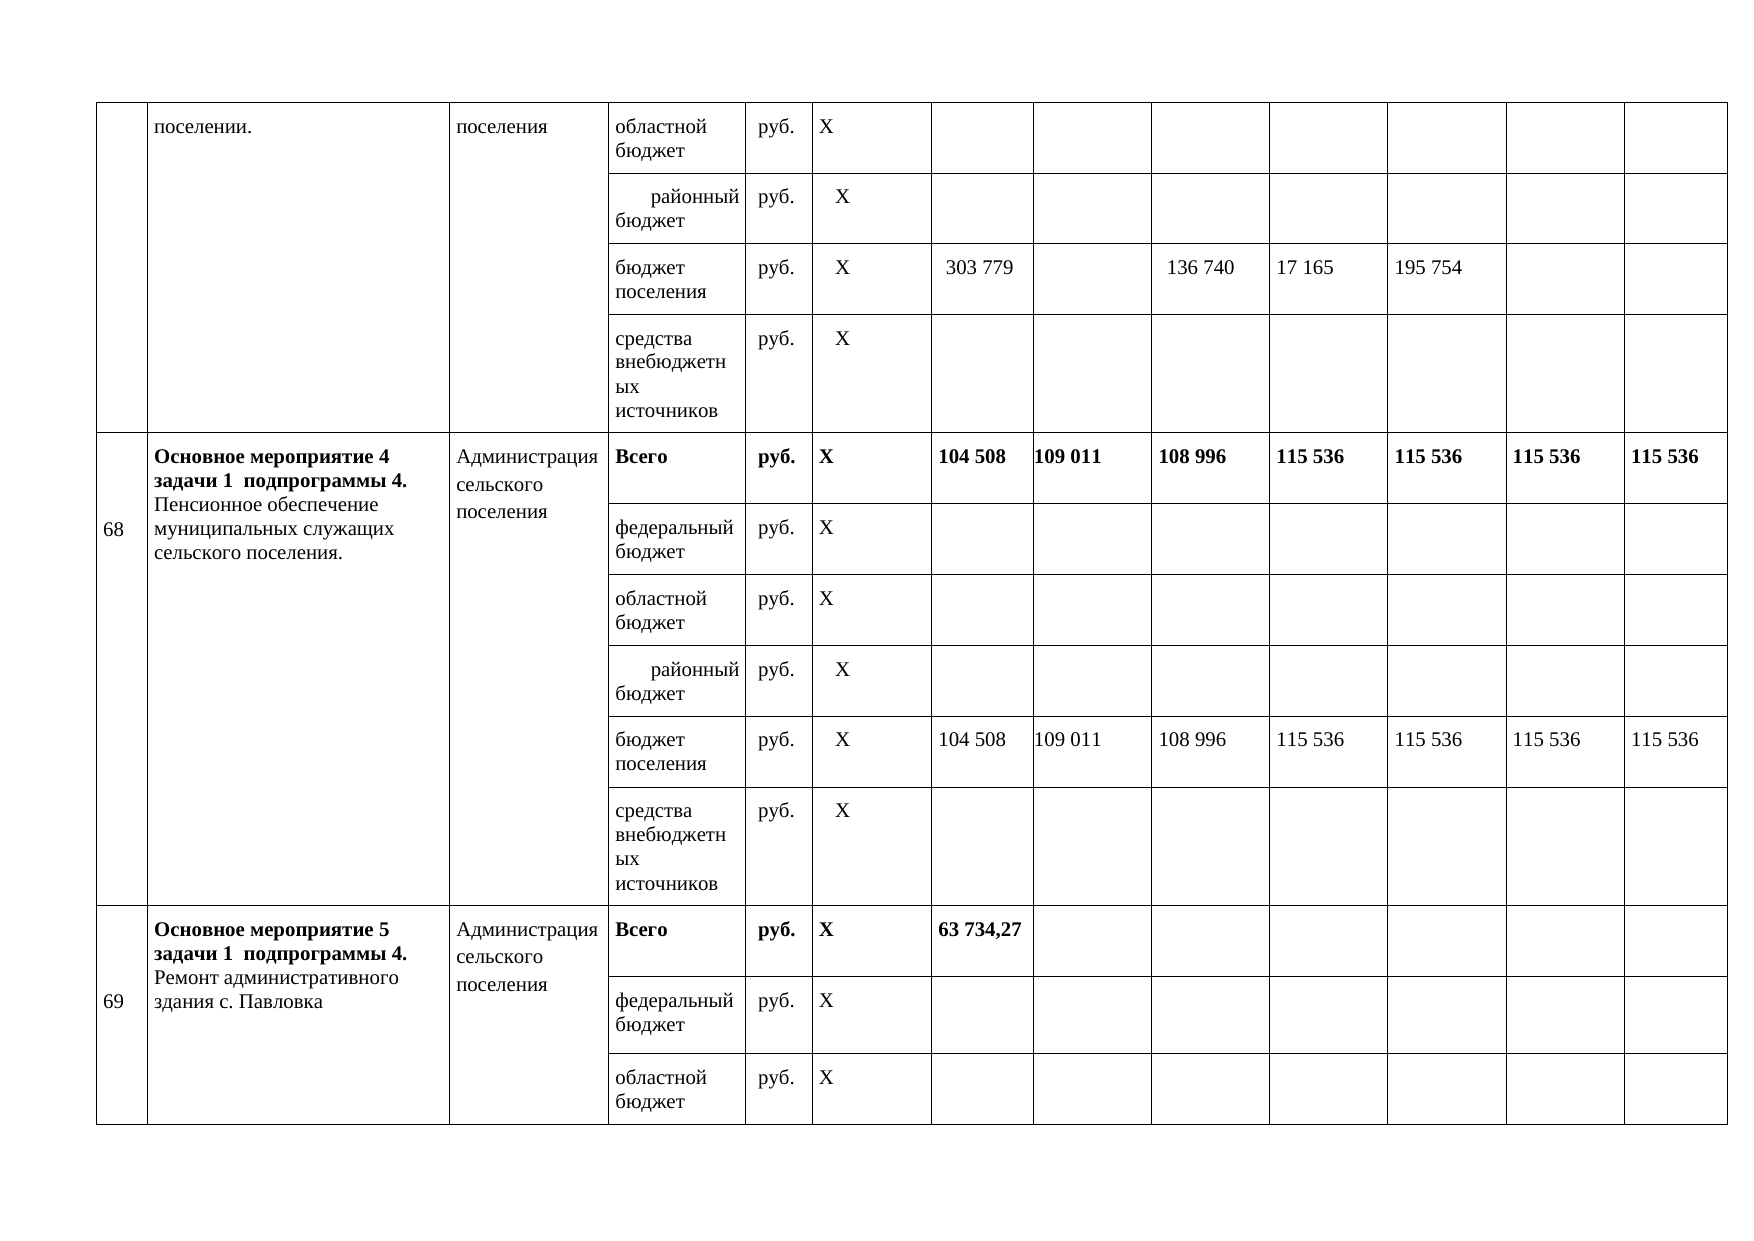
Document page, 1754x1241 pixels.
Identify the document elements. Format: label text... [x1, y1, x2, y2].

table_cell руб. [746, 504, 812, 574]
table_cell [1507, 504, 1624, 574]
table_cell [1270, 575, 1387, 645]
table_cell 108 996 [1152, 433, 1269, 503]
table_cell [1388, 315, 1506, 432]
table_cell [1152, 1054, 1269, 1124]
table_cell [1625, 504, 1727, 574]
table_cell [1034, 504, 1151, 574]
table_cell 68 [97, 433, 147, 905]
table_cell [1388, 906, 1506, 976]
table_cell Администрация сельского поселения [450, 906, 608, 1124]
table_cell областной бюджет [609, 575, 745, 645]
table_cell [1507, 575, 1624, 645]
table_cell [932, 315, 1033, 432]
table_cell [1152, 977, 1269, 1053]
table_cell 303 779 [932, 244, 1033, 314]
table_cell [1270, 977, 1387, 1053]
table_cell 195 754 [1388, 244, 1506, 314]
table_cell [1034, 906, 1151, 976]
table_cell [1625, 646, 1727, 716]
table_cell [1625, 174, 1727, 243]
table_cell 108 996 [1152, 717, 1269, 787]
table_cell [932, 646, 1033, 716]
table_cell 69 [97, 906, 147, 1124]
table_cell [1507, 103, 1624, 173]
table_cell [1152, 906, 1269, 976]
table_cell районный бюджет [609, 174, 745, 243]
table_cell [1034, 575, 1151, 645]
table_cell [932, 1054, 1033, 1124]
table_cell 136 740 [1152, 244, 1269, 314]
table_cell руб. [746, 906, 812, 976]
table_cell Х [813, 1054, 931, 1124]
table_cell [1388, 646, 1506, 716]
table_cell [1625, 788, 1727, 905]
table_cell 115 536 [1507, 433, 1624, 503]
table_cell [1507, 174, 1624, 243]
table_cell руб. [746, 977, 812, 1053]
table_cell [1152, 103, 1269, 173]
table_cell Х [813, 433, 931, 503]
table_cell [1625, 977, 1727, 1053]
table_cell [1507, 788, 1624, 905]
table_cell 115 536 [1625, 717, 1727, 787]
table_cell [1625, 575, 1727, 645]
table_cell [1152, 174, 1269, 243]
table_cell [932, 103, 1033, 173]
table_cell 115 536 [1388, 433, 1506, 503]
table_cell [1507, 646, 1624, 716]
table_cell [1152, 788, 1269, 905]
table_cell [1388, 1054, 1506, 1124]
table_cell Х [813, 788, 931, 905]
table_cell [1034, 788, 1151, 905]
table_cell Х [813, 646, 931, 716]
table_cell [1507, 244, 1624, 314]
table_cell руб. [746, 174, 812, 243]
table_cell руб. [746, 103, 812, 173]
table_cell [1034, 174, 1151, 243]
table_cell [1388, 575, 1506, 645]
table_cell [1034, 315, 1151, 432]
table_cell [1152, 315, 1269, 432]
table_cell руб. [746, 315, 812, 432]
table_cell Х [813, 244, 931, 314]
table_cell [1388, 103, 1506, 173]
table_cell бюджет поселения [609, 244, 745, 314]
table_cell Х [813, 977, 931, 1053]
table_cell [1625, 103, 1727, 173]
table_cell Х [813, 717, 931, 787]
table_cell [1388, 504, 1506, 574]
table_cell 115 536 [1507, 717, 1624, 787]
table_cell руб. [746, 788, 812, 905]
table_cell [1034, 244, 1151, 314]
table_cell Основное мероприятие 5 задачи 1 подпрограммы 4. Ремонт административного здания с. Павловка [148, 906, 449, 1124]
table_cell [1152, 646, 1269, 716]
table_cell 109 011 [1034, 717, 1151, 787]
table_cell 115 536 [1625, 433, 1727, 503]
table_cell [1625, 244, 1727, 314]
table_cell Х [813, 103, 931, 173]
table_cell [1507, 1054, 1624, 1124]
table_cell областной бюджет [609, 1054, 745, 1124]
table_cell федеральный бюджет [609, 504, 745, 574]
table_cell 104 508 [932, 717, 1033, 787]
table_cell Администрация сельского поселения [450, 433, 608, 905]
table_cell 115 536 [1388, 717, 1506, 787]
table_cell [1034, 1054, 1151, 1124]
table_cell Х [813, 504, 931, 574]
table_cell Х [813, 575, 931, 645]
table_cell [1270, 103, 1387, 173]
table_cell руб. [746, 244, 812, 314]
table_cell [1152, 504, 1269, 574]
table_cell [1270, 315, 1387, 432]
table_cell [932, 575, 1033, 645]
table_cell [1270, 906, 1387, 976]
table_cell руб. [746, 433, 812, 503]
table_cell [1507, 315, 1624, 432]
table_cell Всего [609, 433, 745, 503]
table_cell Х [813, 174, 931, 243]
table_cell [1388, 977, 1506, 1053]
table_cell средства внебюджетных источников [609, 788, 745, 905]
table_cell [1625, 906, 1727, 976]
table_cell [1270, 646, 1387, 716]
table_cell 17 165 [1270, 244, 1387, 314]
table_cell районный бюджет [609, 646, 745, 716]
table_cell [1270, 174, 1387, 243]
table_cell [1625, 315, 1727, 432]
table_cell федеральный бюджет [609, 977, 745, 1053]
table_cell руб. [746, 575, 812, 645]
table_cell [1034, 646, 1151, 716]
table_cell Всего [609, 906, 745, 976]
table_cell [1270, 504, 1387, 574]
table_cell [1507, 977, 1624, 1053]
table_cell [1152, 575, 1269, 645]
table_cell средства внебюджетных источников [609, 315, 745, 432]
table_cell [932, 977, 1033, 1053]
table_cell [1388, 174, 1506, 243]
table_cell [1507, 906, 1624, 976]
table_cell 104 508 [932, 433, 1033, 503]
table_cell Основное мероприятие 4 задачи 1 подпрограммы 4. Пенсионное обеспечение муниципальных служащих сельского поселения. [148, 433, 449, 905]
table_cell Х [813, 315, 931, 432]
table_cell 109 011 [1034, 433, 1151, 503]
table_cell [1034, 977, 1151, 1053]
table_cell 115 536 [1270, 433, 1387, 503]
table_cell [1270, 1054, 1387, 1124]
table_cell руб. [746, 1054, 812, 1124]
table_cell [1270, 788, 1387, 905]
table_cell 63 734,27 [932, 906, 1033, 976]
table_cell бюджет поселения [609, 717, 745, 787]
table_cell руб. [746, 646, 812, 716]
table_cell 115 536 [1270, 717, 1387, 787]
table_cell [1625, 1054, 1727, 1124]
table_cell [932, 174, 1033, 243]
table_cell [1388, 788, 1506, 905]
table_cell [932, 504, 1033, 574]
table_cell [932, 788, 1033, 905]
table_cell руб. [746, 717, 812, 787]
table_cell областной бюджет [609, 103, 745, 173]
table_cell [1034, 103, 1151, 173]
table_cell Х [813, 906, 931, 976]
